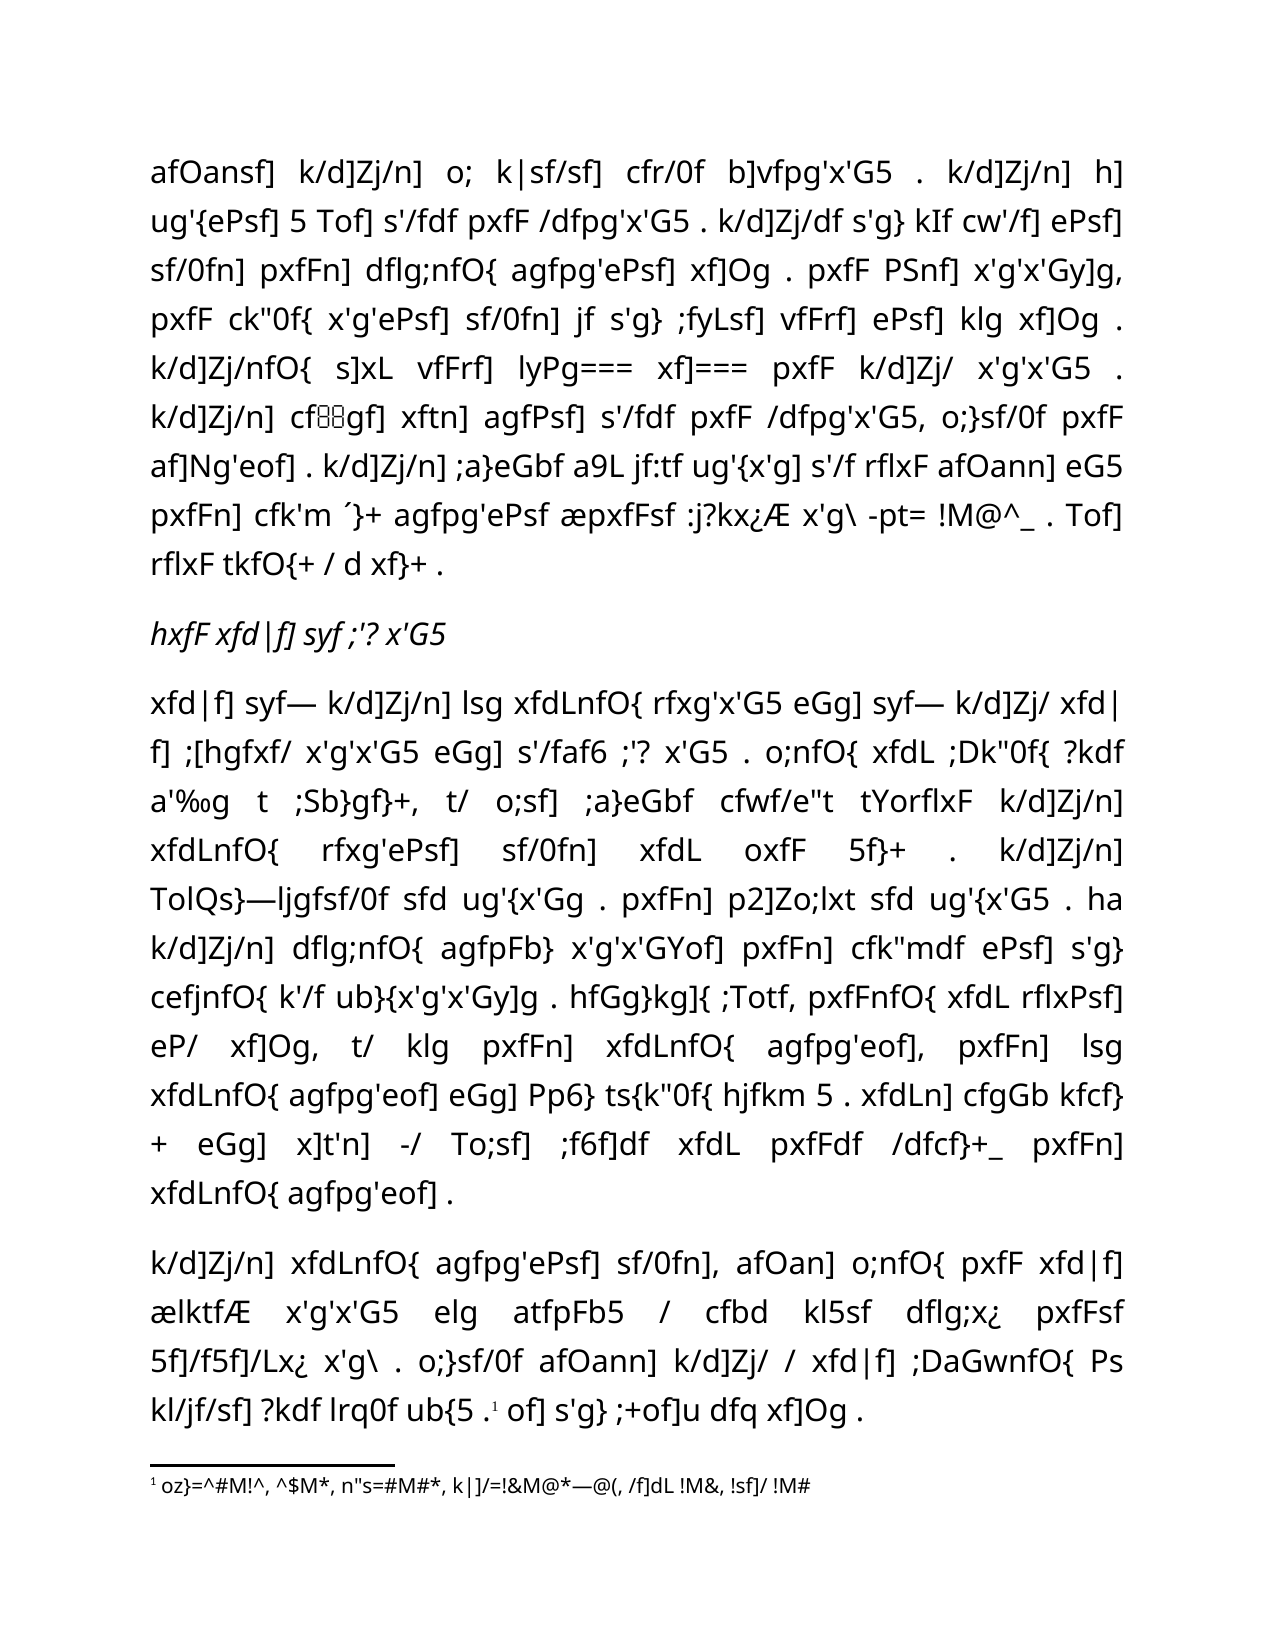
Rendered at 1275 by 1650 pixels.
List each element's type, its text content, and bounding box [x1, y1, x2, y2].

text k/d]Zj/n] xfdLnfO{ agfpg'ePsf] sf/0fn], afOan] o;nfO{ pxfF xfd|f] ælktfÆ x'g'x'G5 elg atfpFb5 / cfbd kl5sf dflg;x¿ pxfFsf 5f]/f5f]/Lx¿ x'g\ . o;}sf/0f afOann] k/d]Zj/ / xfd|f] ;DaGwnfO{ Ps kl/jf/sf] ?kdf lrq0f ub{5 . of] s'g} ;+of]u dfq xf]Og . [150, 1241, 1125, 1430]
text afOansf] k/d]Zj/n] o; k|sf/sf] cfr/0f b]vfpg'x'G5 . k/d]Zj/n] h] ug'{ePsf] 5 Tof] s'/fdf pxfF /dfpg'x'G5 . k/d]Zj/df s'g} kIf cw'/f] ePsf] sf/0fn] pxfFn] dflg;nfO{ agfpg'ePsf] xf]Og . pxfF PSnf] x'g'x'Gy]g, pxfF ck"0f{ x'g'ePsf] sf/0fn] jf s'g} ;fyLsf] vfFrf] ePsf] klg xf]Og . k/d]Zj/nfO{ s]xL vfFrf] lyPg=== xf]=== pxfF k/d]Zj/ x'g'x'G5 . k/d]Zj/n] cfgf] xftn] agfPsf] s'/fdf pxfF /dfpg'x'G5, o;}sf/0f pxfF af]Ng'eof] . k/d]Zj/n] ;a}eGbf a9L jf:tf ug'{x'g] s'/f rflxF afOann] eG5 pxfFn] cfk'm ´}+ agfpg'ePsf æpxfFsf :j?kx¿Æ x'g\ -pt= !M@^_ . Tof] rflxF tkfO{+ / d xf}+ . [150, 150, 1125, 584]
text xfd|f] syf— k/d]Zj/n] lsg xfdLnfO{ rfxg'x'G5 eGg] syf— k/d]Zj/ xfd|f] ;[hgfxf/ x'g'x'G5 eGg] s'/faf6 ;'? x'G5 . o;nfO{ xfdL ;Dk"0f{ ?kdf a'‰g t ;Sb}gf}+, t/ o;sf] ;a}eGbf cfwf/e"t tYorflxF k/d]Zj/n] xfdLnfO{ rfxg'ePsf] sf/0fn] xfdL oxfF 5f}+ . k/d]Zj/n] TolQs}—ljgfsf/0f sfd ug'{x'Gg . pxfFn] p2]Zo;lxt sfd ug'{x'G5 . ha k/d]Zj/n] dflg;nfO{ agfpFb} x'g'x'GYof] pxfFn] cfk"mdf ePsf] s'g} cefjnfO{ k'/f ub}{x'g'x'Gy]g . hfGg}kg]{ ;Totf, pxfFnfO{ xfdL rflxPsf] eP/ xf]Og, t/ klg pxfFn] xfdLnfO{ agfpg'eof], pxfFn] lsg xfdLnfO{ agfpg'eof] eGg] Pp6} ts{k"0f{ hjfkm 5 . xfdLn] cfgGb kfcf}+ eGg] x]t'n] -/ To;sf] ;f6f]df xfdL pxfFdf /dfcf}+_ pxfFn] xfdLnfO{ agfpg'eof] . [150, 681, 1125, 1213]
text hxfF xfd|f] syf ;'? x'G5 [150, 611, 1125, 654]
